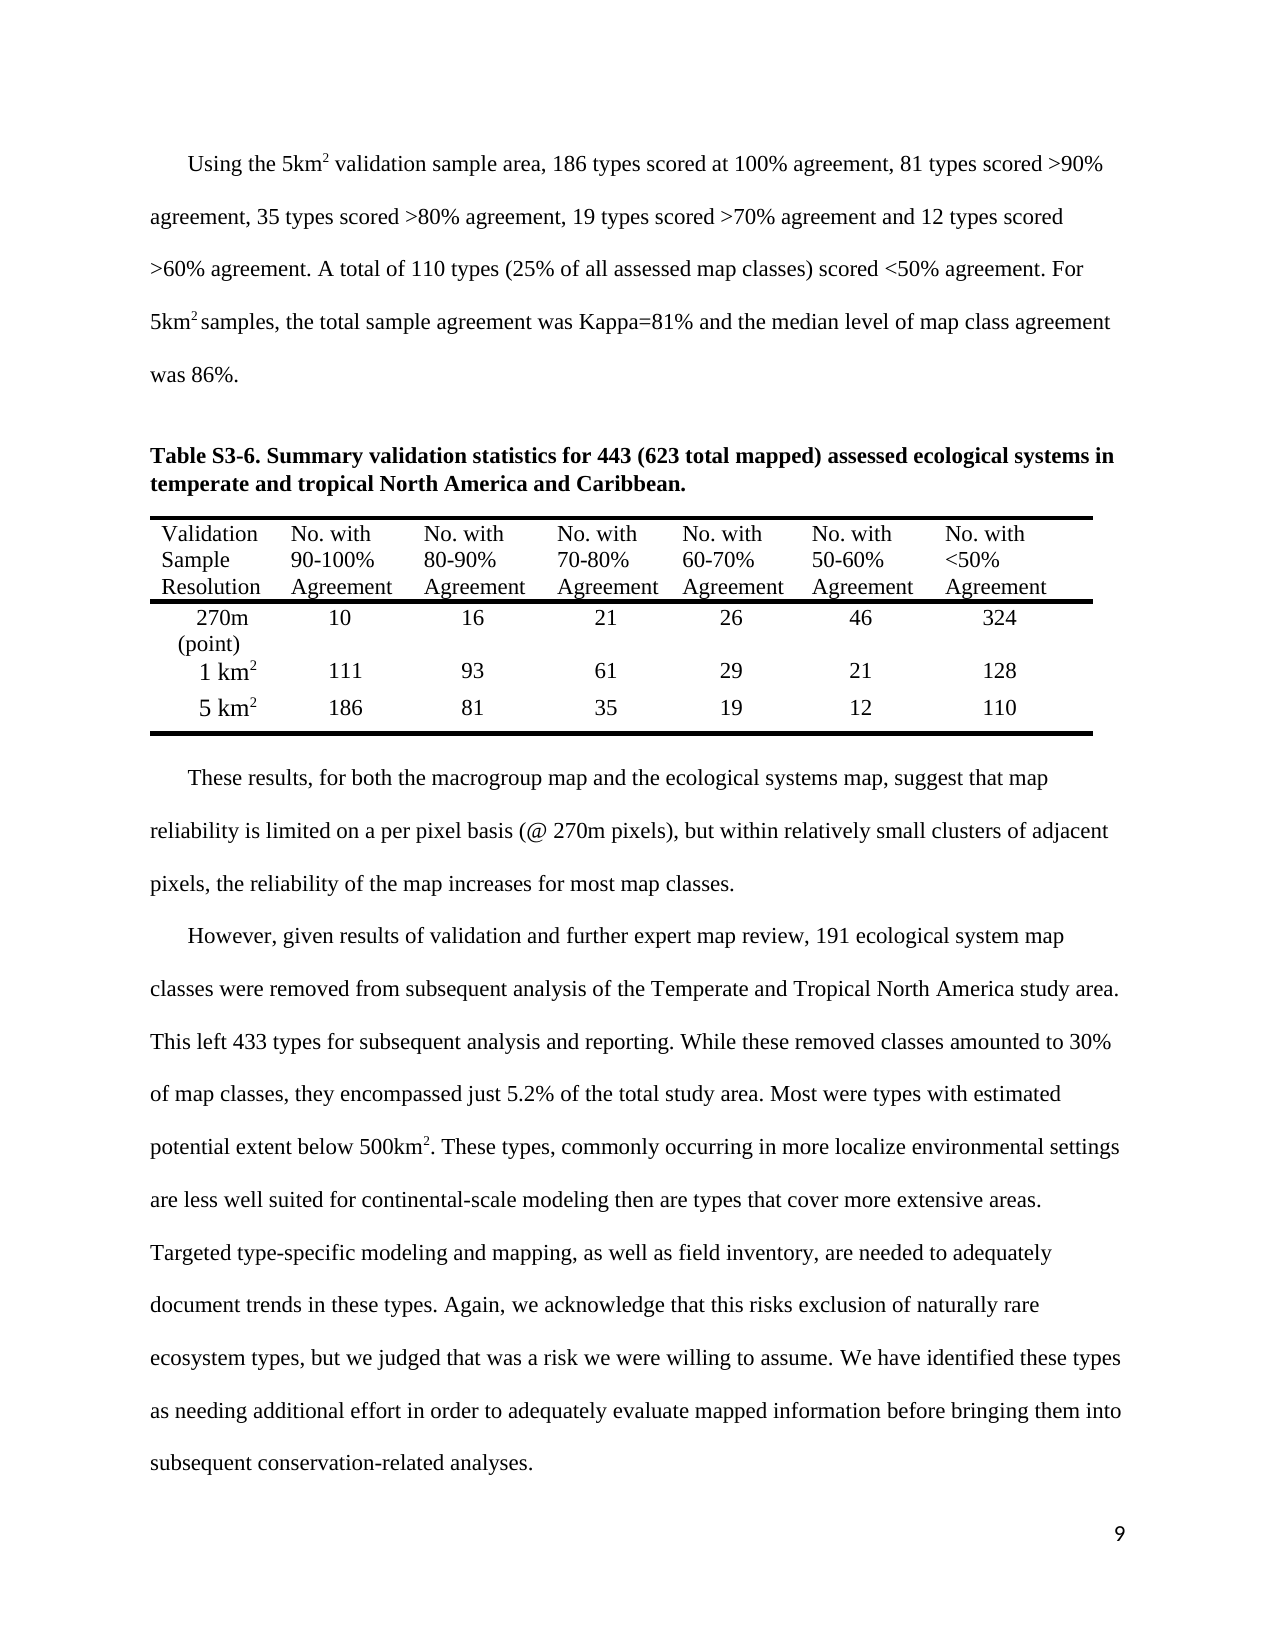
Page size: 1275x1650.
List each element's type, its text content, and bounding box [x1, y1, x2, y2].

table_cell 26 [671, 604, 800, 657]
table_cell 270m (point) [150, 604, 279, 657]
table_cell 16 [413, 604, 546, 657]
table_header No. with 60-70% Agreement [671, 520, 800, 599]
table_cell 324 [934, 604, 1093, 657]
table_header No. with <50% Agreement [934, 520, 1093, 599]
table_cell 10 [279, 604, 412, 657]
table_cell 110 [934, 694, 1093, 731]
text Table S3-6. Summary validation statistics for 443 (623 total mapped) assessed ecological systems in temperate and tropical North America and Caribbean. [150, 442, 1125, 497]
text These results, for both the macrogroup map and the ecological systems map, suggest that map reliability is limited on a per pixel basis (@ 270m pixels), but within relatively small clusters of adjacent pixels, the reliability of the map increases for most map classes. [150, 764, 1125, 896]
table_cell 35 [546, 694, 671, 731]
table_cell 1 km2 [150, 657, 279, 693]
table_header No. with 70-80% Agreement [546, 520, 671, 599]
table_cell 19 [671, 694, 800, 731]
table_cell 21 [546, 604, 671, 657]
table_cell 46 [800, 604, 933, 657]
table_cell 29 [671, 657, 800, 693]
table_cell 128 [934, 657, 1093, 693]
table_header Validation Sample Resolution [150, 520, 279, 599]
table_cell 5 km2 [150, 694, 279, 731]
table_cell 81 [413, 694, 546, 731]
table_cell 61 [546, 657, 671, 693]
table_header No. with 80-90% Agreement [413, 520, 546, 599]
table_cell 12 [800, 694, 933, 731]
text Using the 5km2 validation sample area, 186 types scored at 100% agreement, 81 types scored >90% agreement, 35 types scored >80% agreement, 19 types scored >70% agreement and 12 types scored >60% agreement. A total of 110 types (25% of all assessed map classes) scored <50% agreement. For 5km2 samples, the total sample agreement was Kappa=81% and the median level of map class agreement was 86%. [150, 150, 1125, 387]
table_header No. with 50-60% Agreement [800, 520, 933, 599]
table_cell 186 [279, 694, 412, 731]
table_cell 93 [413, 657, 546, 693]
text However, given results of validation and further expert map review, 191 ecological system map classes were removed from subsequent analysis of the Temperate and Tropical North America study area. This left 433 types for subsequent analysis and reporting. While these removed classes amounted to 30% of map classes, they encompassed just 5.2% of the total study area. Most were types with estimated potential extent below 500km2. These types, commonly occurring in more localize environmental settings are less well suited for continental-scale modeling then are types that cover more extensive areas. Targeted type-specific modeling and mapping, as well as field inventory, are needed to adequately document trends in these types. Again, we acknowledge that this risks exclusion of naturally rare ecosystem types, but we judged that was a risk we were willing to assume. We have identified these types as needing additional effort in order to adequately evaluate mapped information before bringing them into subsequent conservation-related analyses. [150, 922, 1125, 1476]
table_header No. with 90-100% Agreement [279, 520, 412, 599]
table_cell 111 [279, 657, 412, 693]
table_cell 21 [800, 657, 933, 693]
